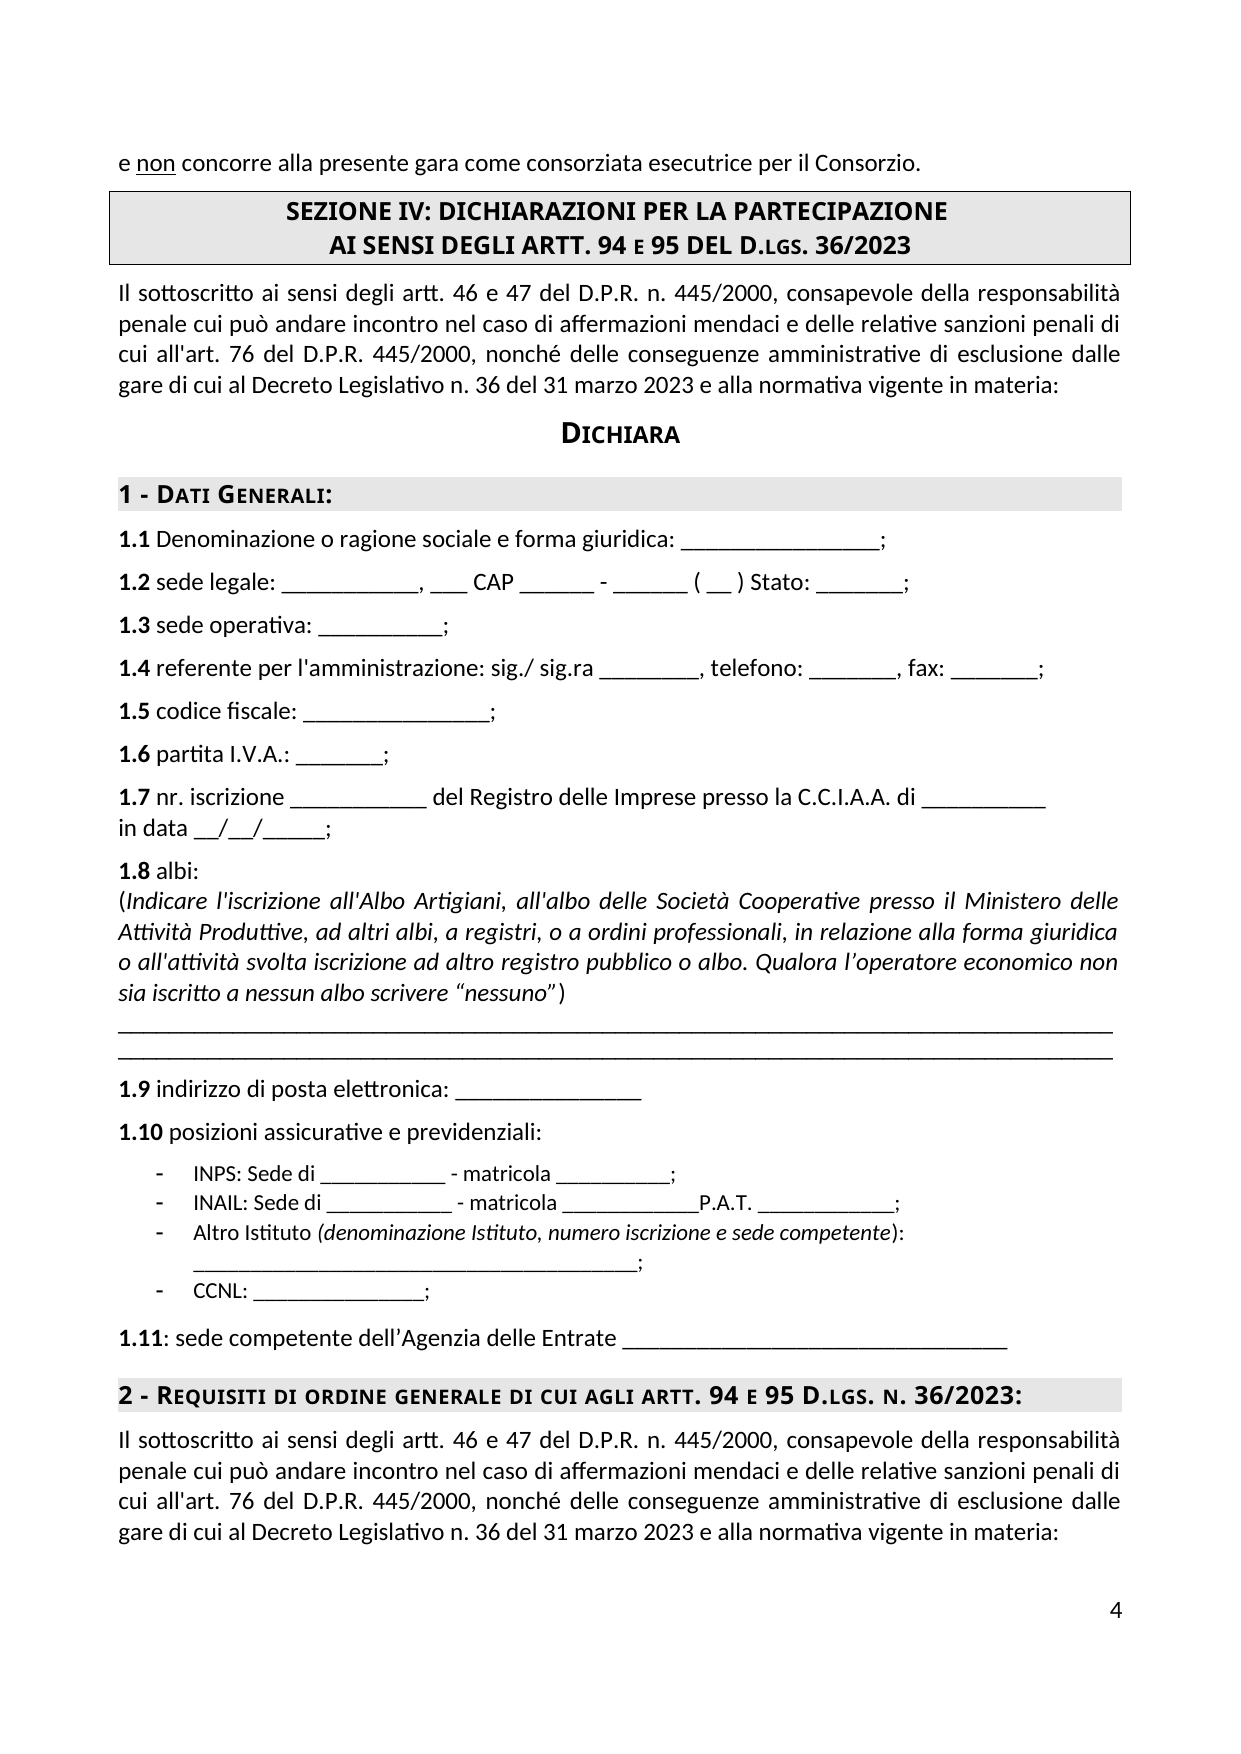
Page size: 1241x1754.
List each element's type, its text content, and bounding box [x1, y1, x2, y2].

text SEZIONE IV: DICHIARAZIONI PER LA PARTECIPAZIONE AI SENSI DEGLI ARTT. 94 e 95 DEL D.lgs. 36/2023 [110, 192, 1130, 264]
list CCNL: _______________; [156, 1276, 1122, 1304]
text 1.11: sede competente dell’Agenzia delle Entrate _______________________________ [118, 1322, 1122, 1353]
text Il sottoscritto ai sensi degli artt. 46 e 47 del D.P.R. n. 445/2000, consapevole della responsabilità penale cui può andare incontro nel caso di affermazioni mendaci e delle relative sanzioni penali di cui all'art. 76 del D.P.R. 445/2000, nonché delle conseguenze amministrative di esclusione dalle gare di cui al Decreto Legislativo n. 36 del 31 marzo 2023 e alla normativa vigente in materia: [118, 277, 1122, 399]
text 1.8 albi: (Indicare l'iscrizione all'Albo Artigiani, all'albo delle Società Cooperative presso il Ministero delle Attività Produttive, ad altri albi, a registri, o a ordini professionali, in relazione alla forma giuridica o all'attività svolta iscrizione ad altro registro pubblico o albo. Qualora l’operatore economico non sia iscritto a nessun albo scrivere “nessuno”) ____________________________________________________________________________________________________________________________________________________________ [118, 855, 1122, 1060]
text 1.6 partita I.V.A.: _______; [118, 738, 1122, 769]
text 1.10 posizioni assicurative e previdenziali: [118, 1116, 1122, 1146]
text 1.4 referente per l'amministrazione: sig./ sig.ra ________, telefono: _______, fax: _______; [118, 652, 1122, 683]
text 1.1 Denominazione o ragione sociale e forma giuridica: ________________; [118, 523, 1122, 554]
text e non concorre alla presente gara come consorziata esecutrice per il Consorzio. [118, 148, 1122, 178]
text 1.7 nr. iscrizione ___________ del Registro delle Imprese presso la C.C.I.A.A. di __________ in data __/__/_____; [118, 781, 1122, 842]
text Il sottoscritto ai sensi degli artt. 46 e 47 del D.P.R. n. 445/2000, consapevole della responsabilità penale cui può andare incontro nel caso di affermazioni mendaci e delle relative sanzioni penali di cui all'art. 76 del D.P.R. 445/2000, nonché delle conseguenze amministrative di esclusione dalle gare di cui al Decreto Legislativo n. 36 del 31 marzo 2023 e alla normativa vigente in materia: [118, 1424, 1122, 1547]
list INPS: Sede di ___________ - matricola __________; [156, 1159, 1122, 1187]
text 1.3 sede operativa: __________; [118, 609, 1122, 640]
list Altro Istituto (denominazione Istituto, numero iscrizione e sede competente): _______________________________________; [156, 1218, 1122, 1275]
subtitle 1 - Dati Generali: [118, 477, 1122, 511]
list INAIL: Sede di ___________ - matricola ____________P.A.T. ____________; [156, 1188, 1122, 1216]
subtitle 2 - Requisiti di ordine generale di cui agli artt. 94 e 95 D.lgs. n. 36/2023: [118, 1378, 1122, 1412]
subtitle Dichiara [118, 412, 1122, 452]
text 1.2 sede legale: ___________, ___ CAP ______ - ______ ( __ ) Stato: _______; [118, 566, 1122, 597]
text 1.5 codice fiscale: _______________; [118, 695, 1122, 726]
text 1.9 indirizzo di posta elettronica: _______________ [118, 1073, 1122, 1103]
